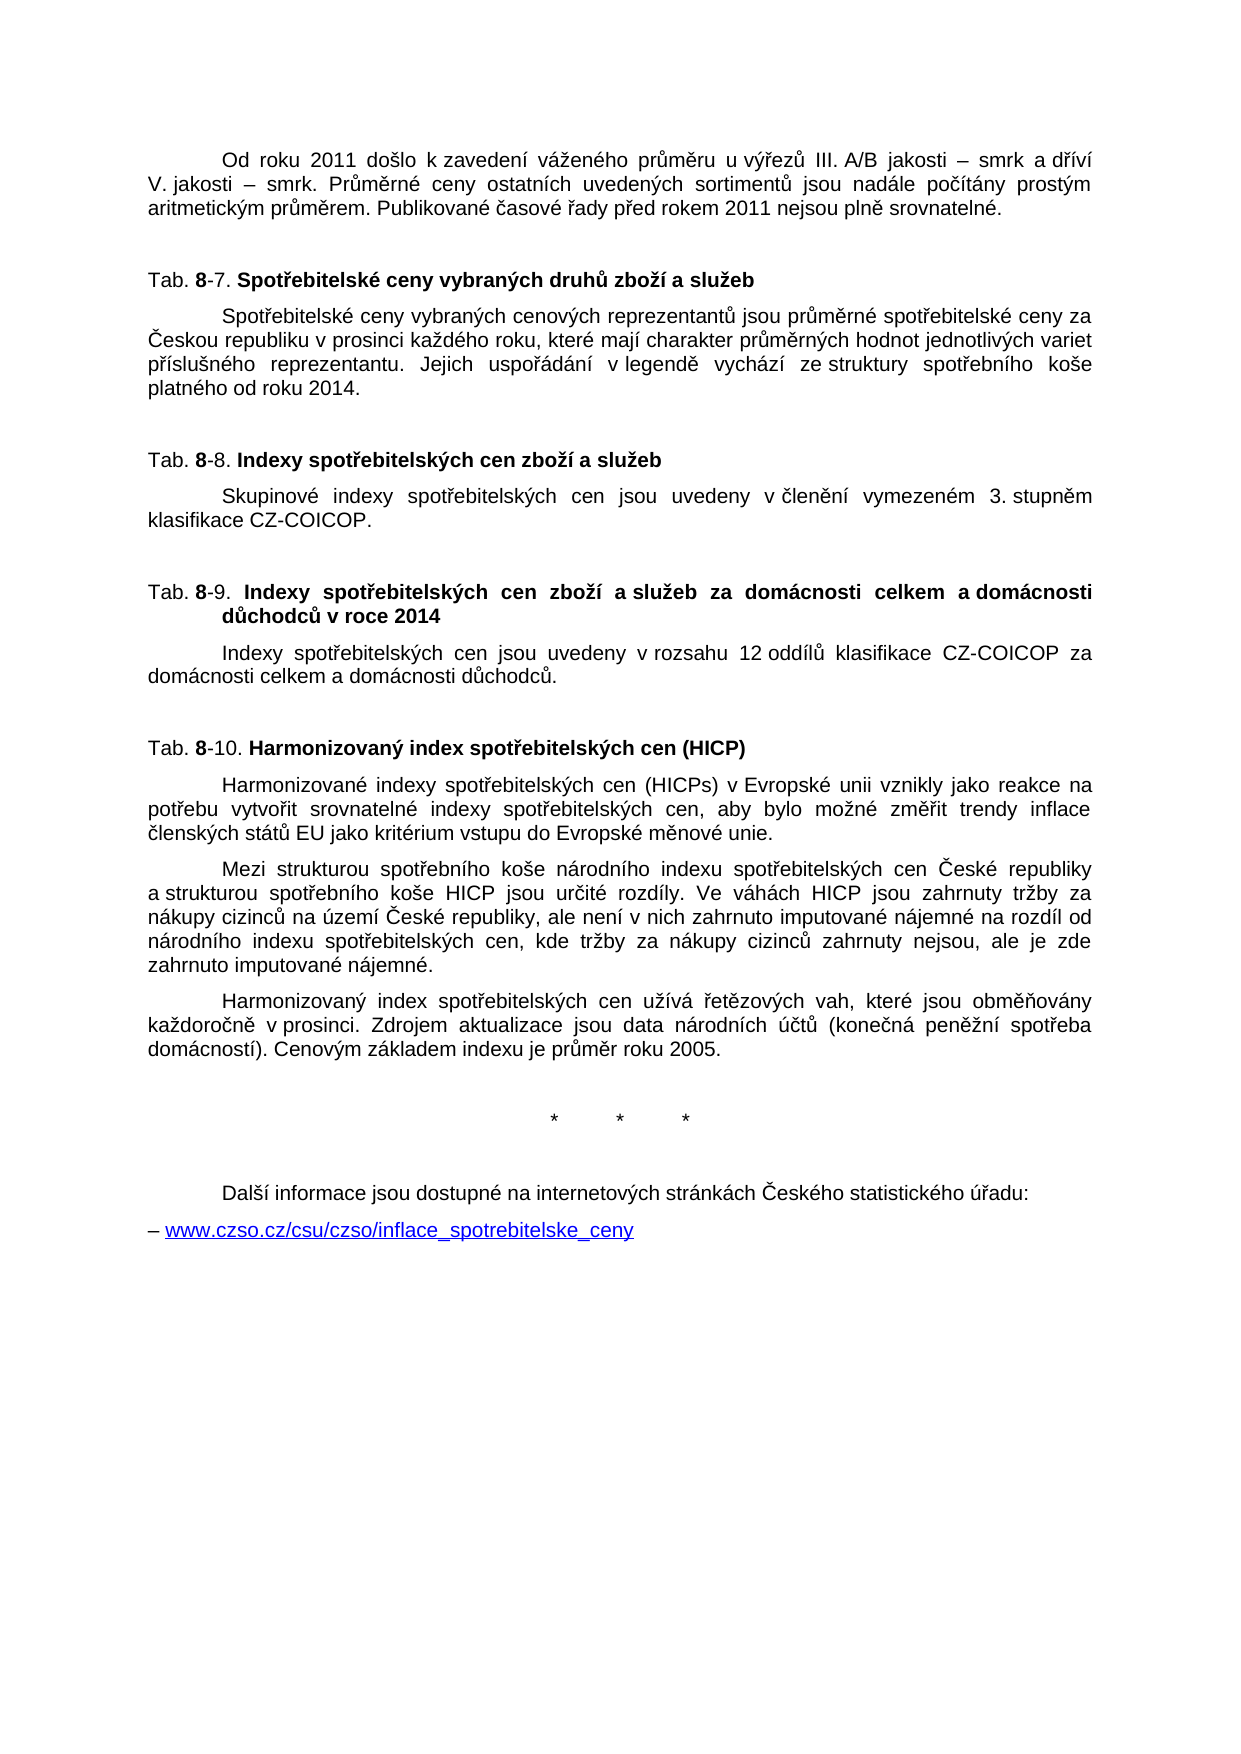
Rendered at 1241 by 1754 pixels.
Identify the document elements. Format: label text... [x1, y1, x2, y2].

text Tab. 8-7. Spotřebitelské ceny vybraných druhů zboží a služeb [148, 267, 1092, 291]
text Tab. 8-10. Harmonizovaný index spotřebitelských cen (HICP) [148, 736, 1092, 760]
text – www.czso.cz/csu/czso/inflace_spotrebitelske_ceny [148, 1217, 1092, 1241]
text Harmonizovaný index spotřebitelských cen užívá řetězových vah, které jsou obměňovány každoročně v prosinci. Zdrojem aktualizace jsou data národních účtů (konečná peněžní spotřeba domácností). Cenovým základem indexu je průměr roku 2005. [148, 989, 1092, 1061]
text Mezi strukturou spotřebního koše národního indexu spotřebitelských cen České republiky a strukturou spotřebního koše HICP jsou určité rozdíly. Ve váhách HICP jsou zahrnuty tržby za nákupy cizinců na území České republiky, ale není v nich zahrnuto imputované nájemné na rozdíl od národního indexu spotřebitelských cen, kde tržby za nákupy cizinců zahrnuty nejsou, ale je zde zahrnuto imputované nájemné. [148, 857, 1092, 977]
text Indexy spotřebitelských cen jsou uvedeny v rozsahu 12 oddílů klasifikace CZ-COICOP za domácnosti celkem a domácnosti důchodců. [148, 640, 1092, 688]
text Další informace jsou dostupné na internetových stránkách Českého statistického úřadu: [148, 1181, 1092, 1205]
text Tab. 8-8. Indexy spotřebitelských cen zboží a služeb [148, 448, 1092, 472]
text Tab. 8-9. Indexy spotřebitelských cen zboží a služeb za domácnosti celkem a domácnosti důchodců v roce 2014 [148, 580, 1092, 628]
text Od roku 2011 došlo k zavedení váženého průměru u výřezů III. A/B jakosti – smrk a dříví V. jakosti – smrk. Průměrné ceny ostatních uvedených sortimentů jsou nadále počítány prostým aritmetickým průměrem. Publikované časové řady před rokem 2011 nejsou plně srovnatelné. [148, 148, 1092, 219]
text Spotřebitelské ceny vybraných cenových reprezentantů jsou průměrné spotřebitelské ceny za Českou republiku v prosinci každého roku, které mají charakter průměrných hodnot jednotlivých variet příslušného reprezentantu. Jejich uspořádání v legendě vychází ze struktury spotřebního koše platného od roku 2014. [148, 304, 1092, 400]
text Skupinové indexy spotřebitelských cen jsou uvedeny v členění vymezeném 3. stupněm klasifikace CZ-COICOP. [148, 484, 1092, 532]
text * * * [148, 1109, 1092, 1133]
text Harmonizované indexy spotřebitelských cen (HICPs) v Evropské unii vznikly jako reakce na potřebu vytvořit srovnatelné indexy spotřebitelských cen, aby bylo možné změřit trendy inflace členských států EU jako kritérium vstupu do Evropské měnové unie. [148, 773, 1092, 844]
